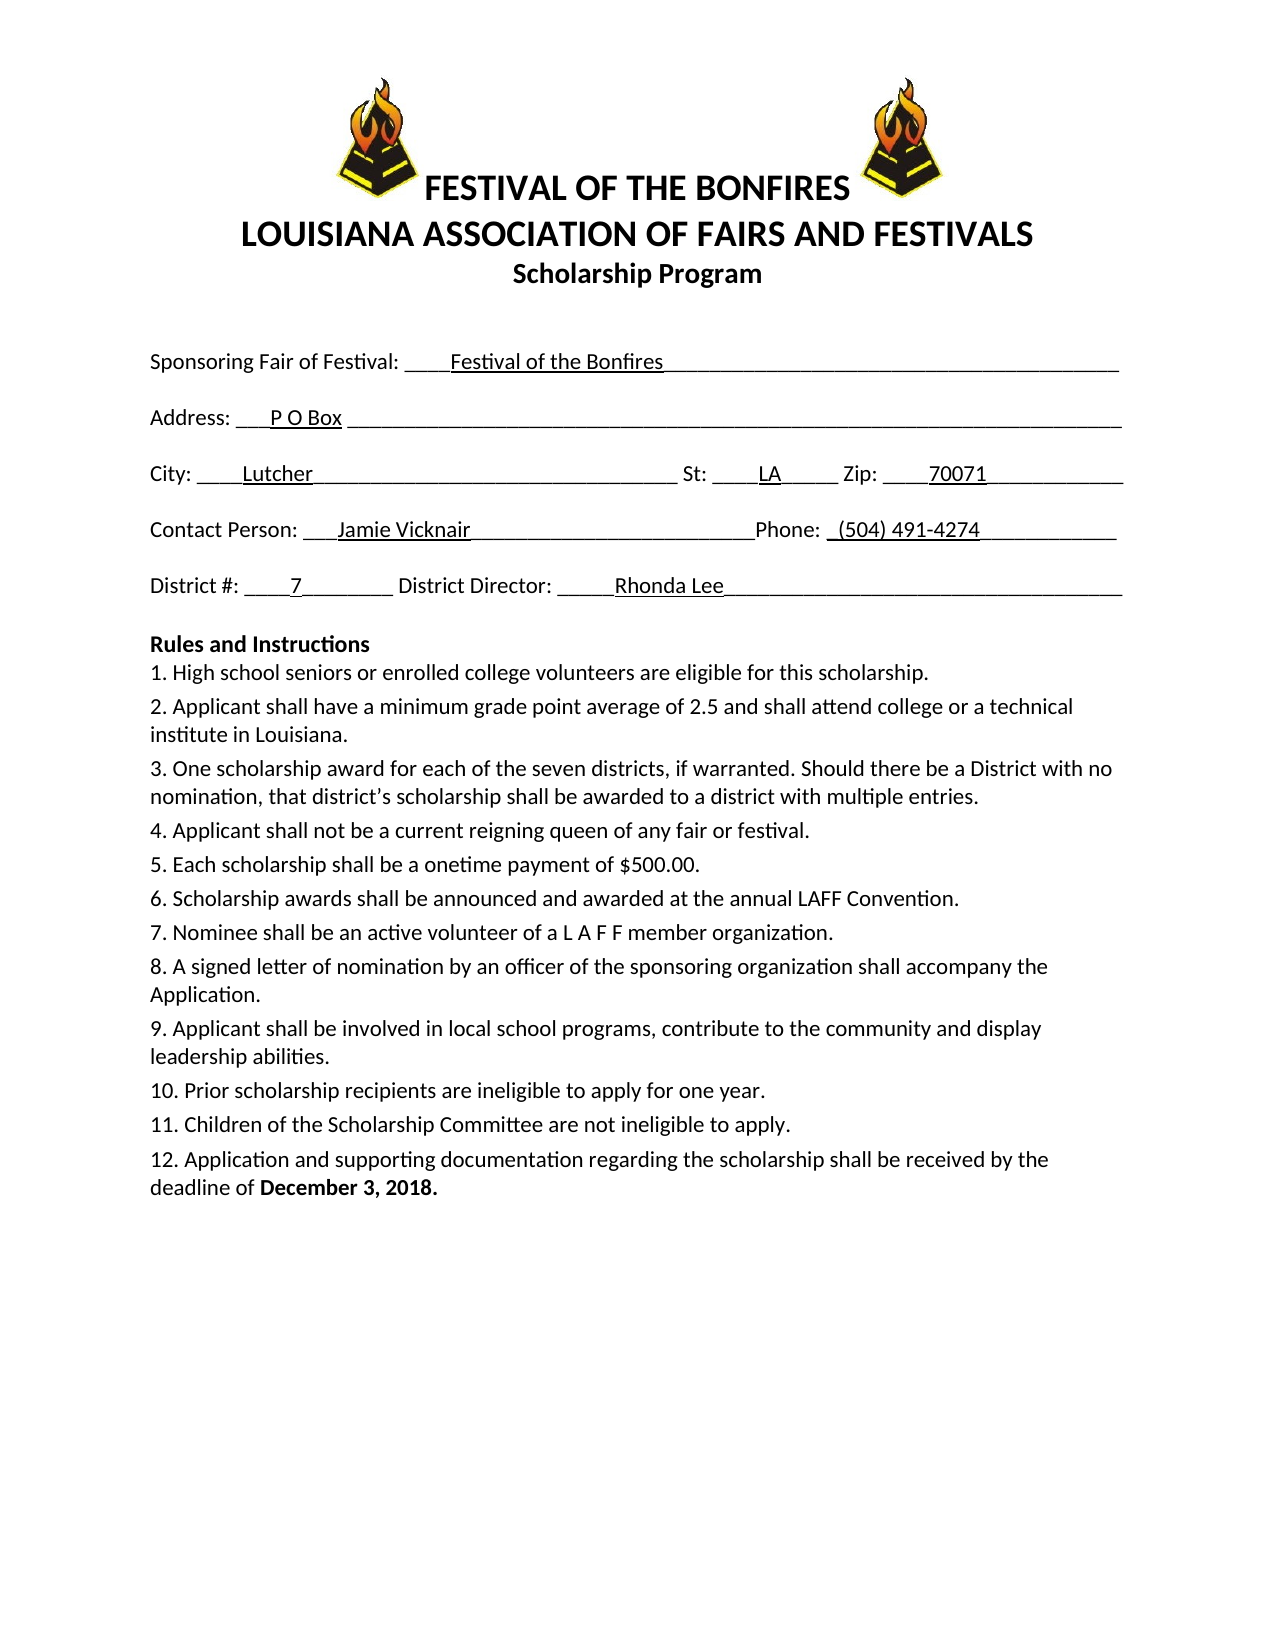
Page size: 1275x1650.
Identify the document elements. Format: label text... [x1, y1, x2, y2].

text 4. Applicant shall not be a current reigning queen of any fair or festival. [150, 816, 1125, 844]
text Sponsoring Fair of Festival: ____Festival of the Bonfires________________________________________ [150, 347, 1125, 375]
text City: ____Lutcher________________________________ St: ____LA_____ Zip: ____70071____________ [150, 459, 1125, 487]
text 12. Application and supporting documentation regarding the scholarship shall be received by the deadline of December 3, 2018. [150, 1145, 1125, 1201]
picture [850, 75, 949, 201]
text 1. High school seniors or enrolled college volunteers are eligible for this scholarship. [150, 658, 1125, 686]
text 3. One scholarship award for each of the seven districts, if warranted. Should there be a District with no nomination, that district’s scholarship shall be awarded to a district with multiple entries. [150, 754, 1125, 810]
text 10. Prior scholarship recipients are ineligible to apply for one year. [150, 1077, 1125, 1104]
text Contact Person: ___Jamie Vicknair_________________________Phone: _(504) 491-4274____________ [150, 515, 1125, 543]
text 8. A signed letter of nomination by an officer of the sponsoring organization shall accompany the Application. [150, 952, 1125, 1008]
text 2. Applicant shall have a minimum grade point average of 2.5 and shall attend college or a technical institute in Louisiana. [150, 692, 1125, 748]
text 5. Each scholarship shall be a onetime payment of $500.00. [150, 850, 1125, 878]
text 11. Children of the Scholarship Committee are not ineligible to apply. [150, 1111, 1125, 1139]
text 6. Scholarship awards shall be announced and awarded at the annual LAFF Convention. [150, 884, 1125, 912]
text 7. Nominee shall be an active volunteer of a L A F F member organization. [150, 918, 1125, 946]
text 9. Applicant shall be involved in local school programs, contribute to the community and display leadership abilities. [150, 1014, 1125, 1071]
text Address: ___P O Box ____________________________________________________________________ [150, 403, 1125, 431]
text Rules and Instructions [150, 629, 1125, 658]
text District #: ____7________ District Director: _____Rhonda Lee___________________________________ [150, 571, 1125, 599]
picture [326, 75, 425, 201]
